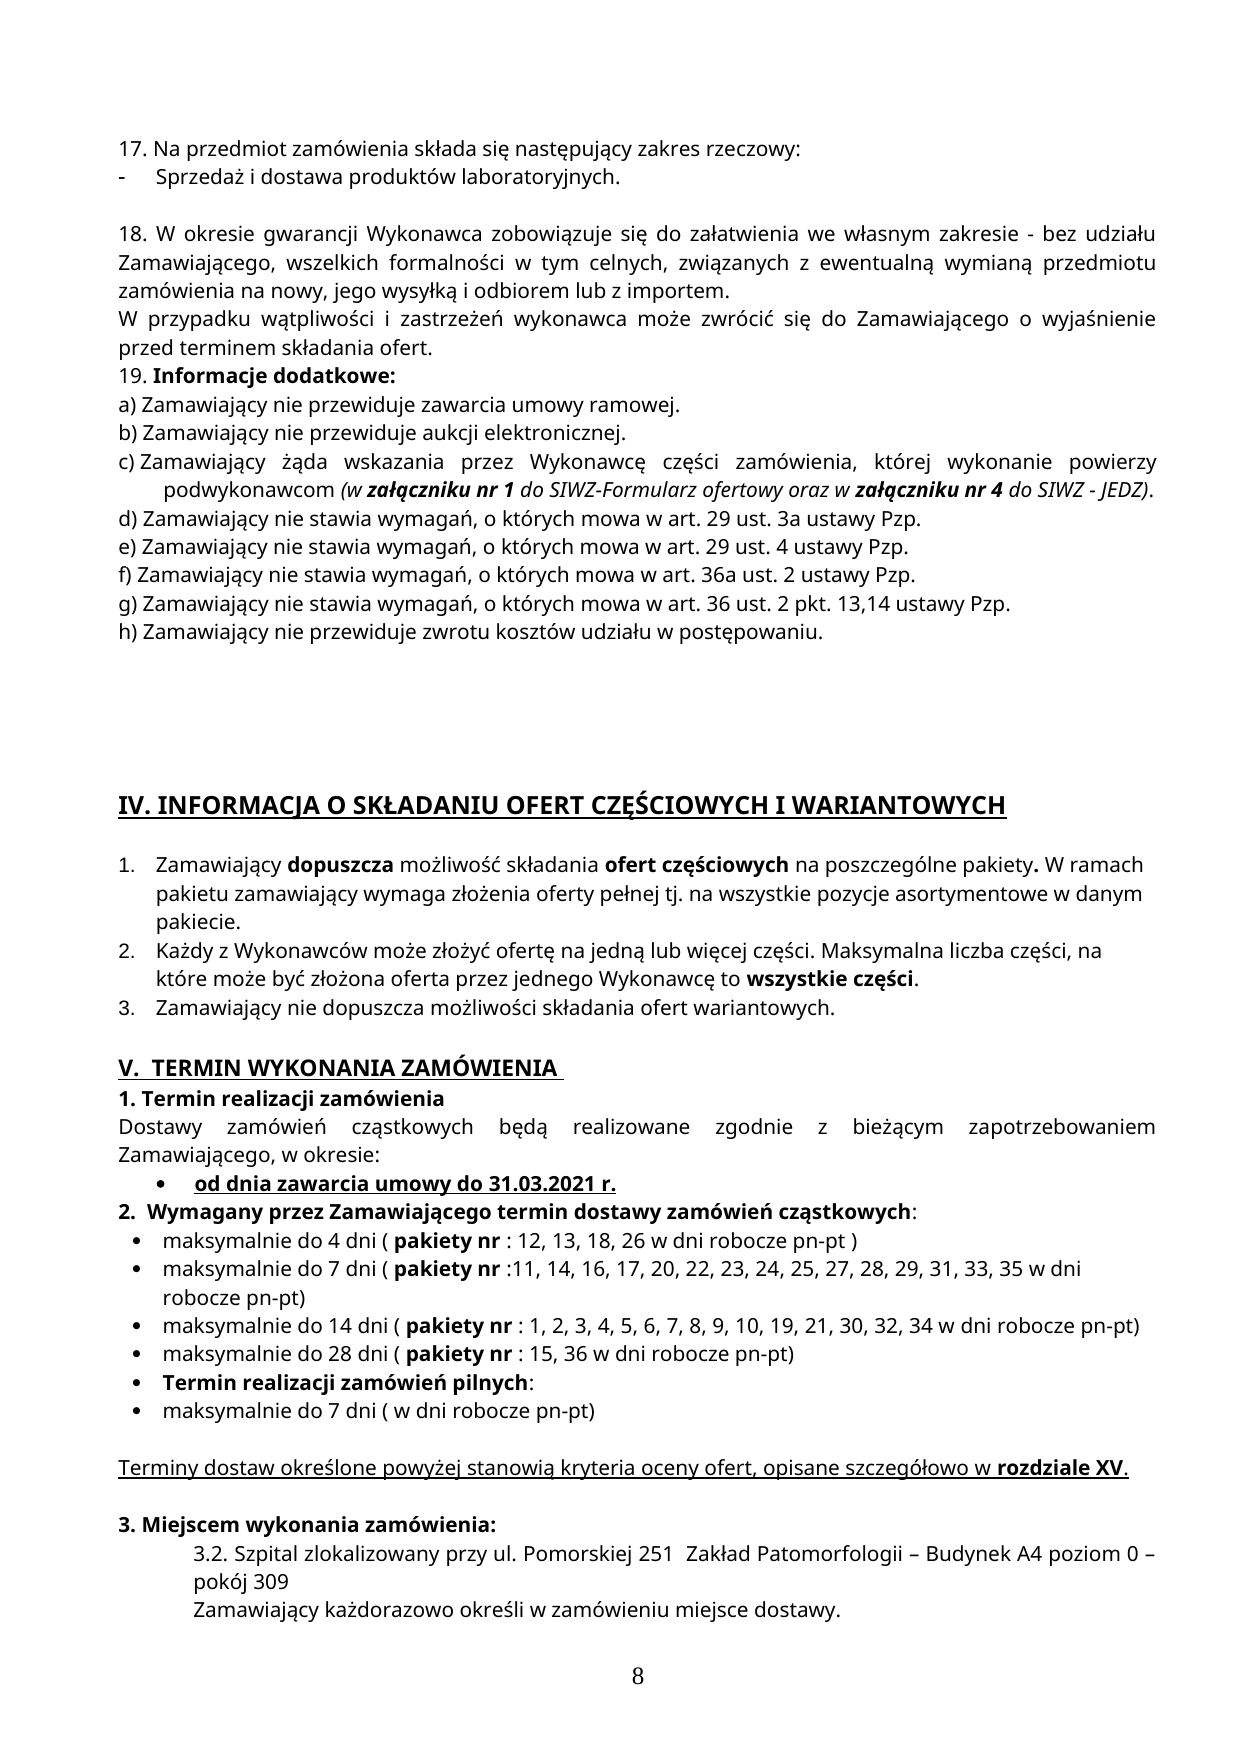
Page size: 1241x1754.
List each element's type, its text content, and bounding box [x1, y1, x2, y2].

list Sprzedaż i dostawa produktów laboratoryjnych. [118, 162, 1157, 191]
list f) Zamawiający nie stawia wymagań, o których mowa w art. 36a ust. 2 ustawy Pzp. [118, 561, 1157, 589]
list maksymalnie do 4 dni ( pakiety nr : 12, 13, 18, 26 w dni robocze pn-pt ) [133, 1226, 1157, 1254]
text 17. Na przedmiot zamówienia składa się następujący zakres rzeczowy: [118, 134, 1157, 162]
subtitle IV. INFORMACJA O SKŁADANIU OFERT CZĘŚCIOWYCH I WARIANTOWYCH [118, 788, 1157, 822]
list Zamawiający nie dopuszcza możliwości składania ofert wariantowych. [118, 993, 1157, 1021]
list c) Zamawiający żąda wskazania przez Wykonawcę części zamówienia, której wykonanie powierzy podwykonawcom (w załączniku nr 1 do SIWZ-Formularz ofertowy oraz w załączniku nr 4 do SIWZ - JEDZ). [118, 447, 1157, 504]
list od dnia zawarcia umowy do 31.03.2021 r. [157, 1169, 1157, 1197]
subtitle V. TERMIN WYKONANIA ZAMÓWIENIA [118, 1052, 1157, 1084]
list maksymalnie do 14 dni ( pakiety nr : 1, 2, 3, 4, 5, 6, 7, 8, 9, 10, 19, 21, 30, 32, 34 w dni robocze pn-pt) [133, 1311, 1157, 1339]
list Terminy dostaw określone powyżej stanowią kryteria oceny ofert, opisane szczegółowo w rozdziale XV. [118, 1453, 1157, 1482]
text 18. W okresie gwarancji Wykonawca zobowiązuje się do załatwienia we własnym zakresie - bez udziału Zamawiającego, wszelkich formalności w tym celnych, związanych z ewentualną wymianą przedmiotu zamówienia na nowy, jego wysyłką i odbiorem lub z importem. [118, 219, 1157, 304]
list a) Zamawiający nie przewiduje zawarcia umowy ramowej. [118, 390, 1157, 418]
text Dostawy zamówień cząstkowych będą realizowane zgodnie z bieżącym zapotrzebowaniem Zamawiającego, w okresie: [118, 1112, 1157, 1169]
list d) Zamawiający nie stawia wymagań, o których mowa w art. 29 ust. 3a ustawy Pzp. [118, 504, 1157, 532]
text 1. Termin realizacji zamówienia [118, 1084, 1157, 1112]
text 3.2. Szpital zlokalizowany przy ul. Pomorskiej 251 Zakład Patomorfologii – Budynek A4 poziom 0 – pokój 309 [193, 1539, 1157, 1596]
text 19. Informacje dodatkowe: [118, 361, 1157, 390]
list maksymalnie do 28 dni ( pakiety nr : 15, 36 w dni robocze pn-pt) [133, 1339, 1157, 1368]
text Zamawiający każdorazowo określi w zamówieniu miejsce dostawy. [193, 1596, 1157, 1624]
list Termin realizacji zamówień pilnych: [133, 1368, 1157, 1396]
list maksymalnie do 7 dni ( w dni robocze pn-pt) [133, 1396, 1157, 1425]
list b) Zamawiający nie przewiduje aukcji elektronicznej. [118, 418, 1157, 447]
list Zamawiający dopuszcza możliwość składania ofert częściowych na poszczególne pakiety. W ramach pakietu zamawiający wymaga złożenia oferty pełnej tj. na wszystkie pozycje asortymentowe w danym pakiecie. [118, 851, 1157, 936]
text W przypadku wątpliwości i zastrzeżeń wykonawca może zwrócić się do Zamawiającego o wyjaśnienie przed terminem składania ofert. [118, 304, 1157, 361]
list Każdy z Wykonawców może złożyć ofertę na jedną lub więcej części. Maksymalna liczba części, na które może być złożona oferta przez jednego Wykonawcę to wszystkie części. [118, 936, 1157, 993]
list maksymalnie do 7 dni ( pakiety nr :11, 14, 16, 17, 20, 22, 23, 24, 25, 27, 28, 29, 31, 33, 35 w dni robocze pn-pt) [133, 1254, 1157, 1311]
list g) Zamawiający nie stawia wymagań, o których mowa w art. 36 ust. 2 pkt. 13,14 ustawy Pzp. [118, 589, 1157, 617]
list h) Zamawiający nie przewiduje zwrotu kosztów udziału w postępowaniu. [118, 617, 1157, 646]
list 3. Miejscem wykonania zamówienia: [118, 1510, 1157, 1539]
list 2. Wymagany przez Zamawiającego termin dostawy zamówień cząstkowych: [118, 1197, 1157, 1226]
list e) Zamawiający nie stawia wymagań, o których mowa w art. 29 ust. 4 ustawy Pzp. [118, 532, 1157, 561]
